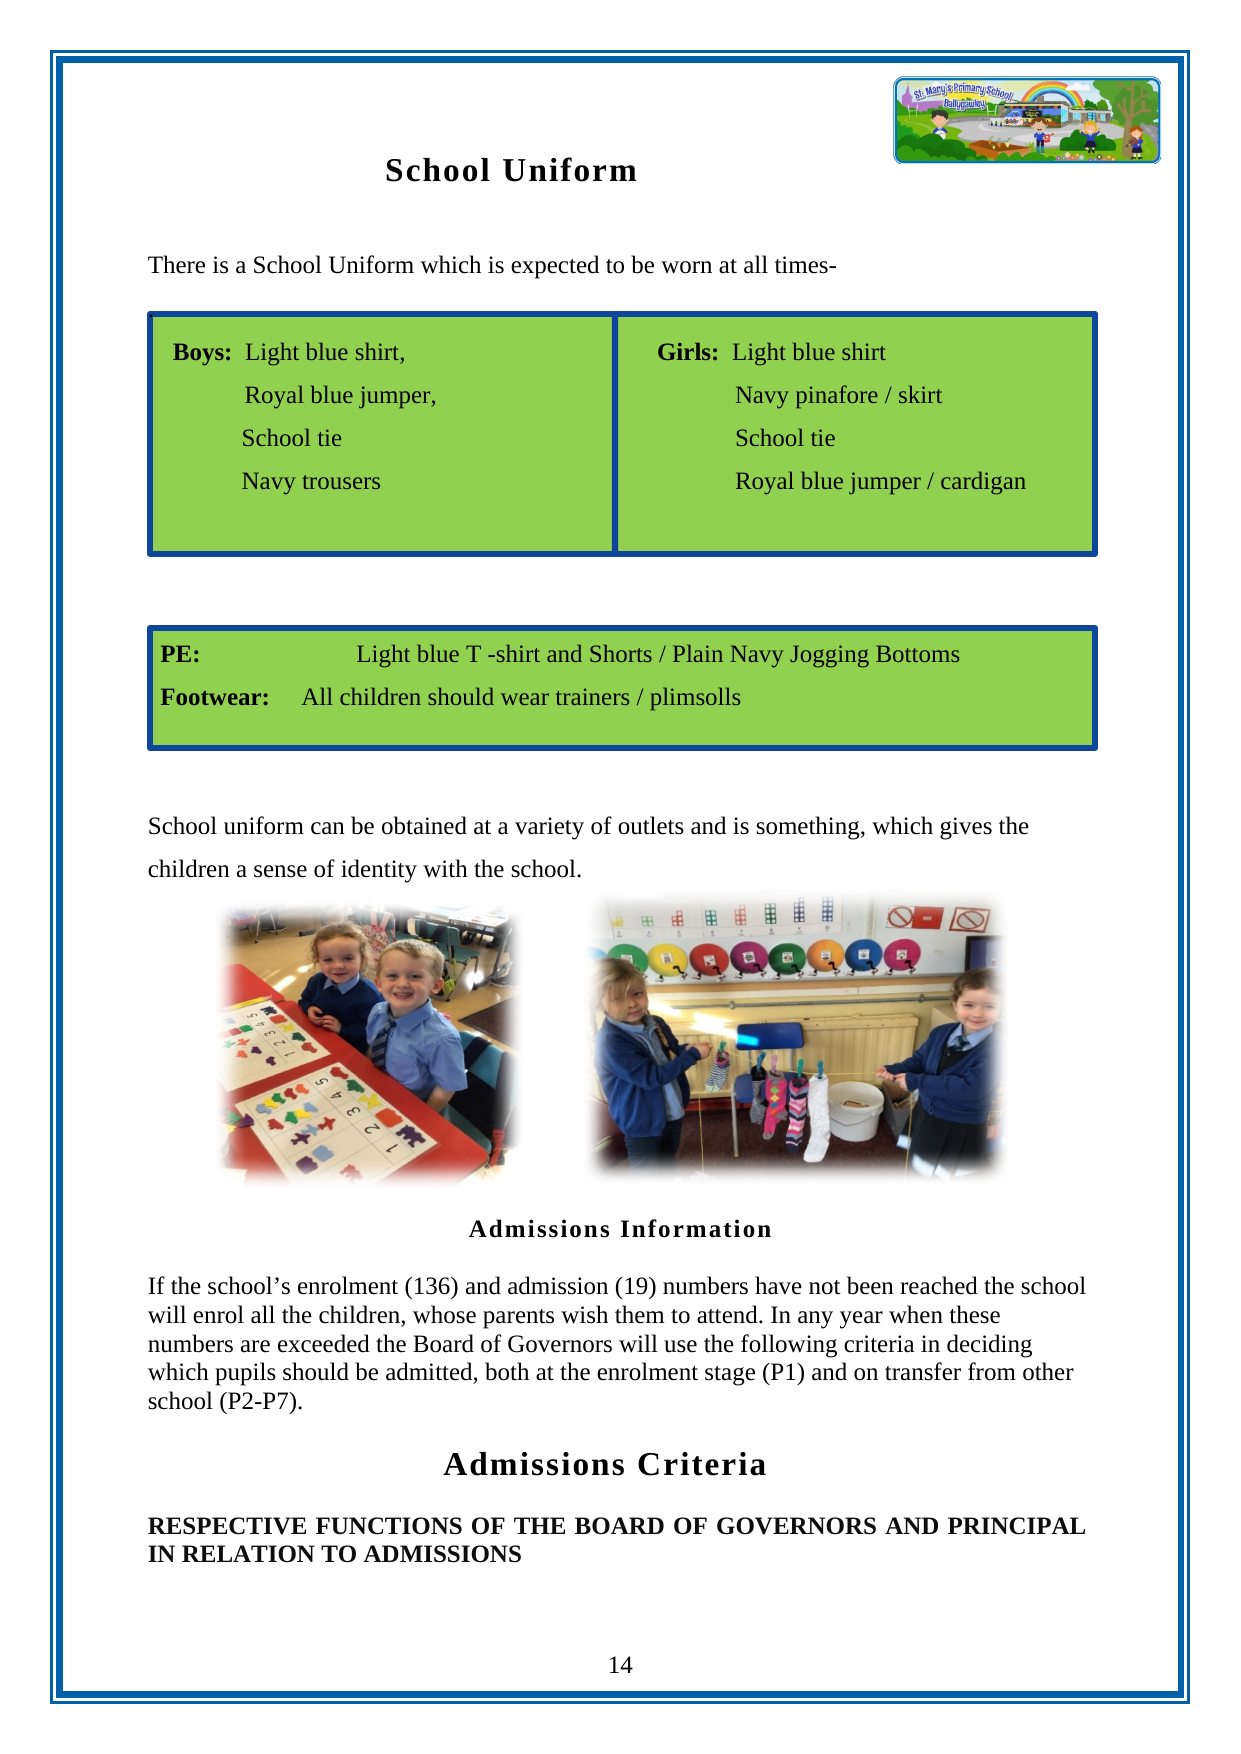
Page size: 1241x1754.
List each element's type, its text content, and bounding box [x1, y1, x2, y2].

subtitle School tie [148, 423, 583, 452]
subtitle Admissions Information [148, 1214, 1092, 1242]
subtitle Navy trousers [148, 466, 583, 495]
subtitle School tie [657, 423, 1092, 452]
picture [243, 930, 496, 1161]
picture [892, 76, 1161, 164]
subtitle If the school’s enrolment (136) and admission (19) numbers have not been reached the school will enrol all the children, whose parents wish them to attend. In any year when these numbers are exceeded the Board of Governors will use the following criteria in deciding which pupils should be admitted, both at the enrolment stage (P1) and on transfer from other school (P2-P7). [148, 1271, 1092, 1415]
picture [612, 916, 981, 1155]
subtitle Royal blue jumper, [207, 380, 583, 409]
subtitle There is a School Uniform which is expected to be worn at all times- [148, 251, 1092, 279]
subtitle Footwear: All children should wear trainers / plimsolls [148, 682, 1092, 711]
text RESPECTIVE FUNCTIONS OF THE BOARD OF GOVERNORS AND PRINCIPAL IN RELATION TO ADMISSIONS [148, 1511, 1087, 1568]
subtitle School uniform can be obtained at a variety of outlets and is something, which gives the children a sense of identity with the school. [148, 811, 1092, 883]
subtitle Navy pinafore / skirt [657, 380, 1092, 409]
subtitle Girls: Light blue shirt [657, 337, 1092, 366]
subtitle School Uniform [148, 150, 1092, 188]
subtitle . [148, 294, 1092, 322]
subtitle PE: Light blue T -shirt and Shorts / Plain Navy Jogging Bottoms [148, 639, 1092, 667]
subtitle Admissions Criteria [384, 1444, 1092, 1482]
subtitle Boys: Light blue shirt, [148, 337, 583, 366]
subtitle Royal blue jumper / cardigan [657, 466, 1092, 495]
